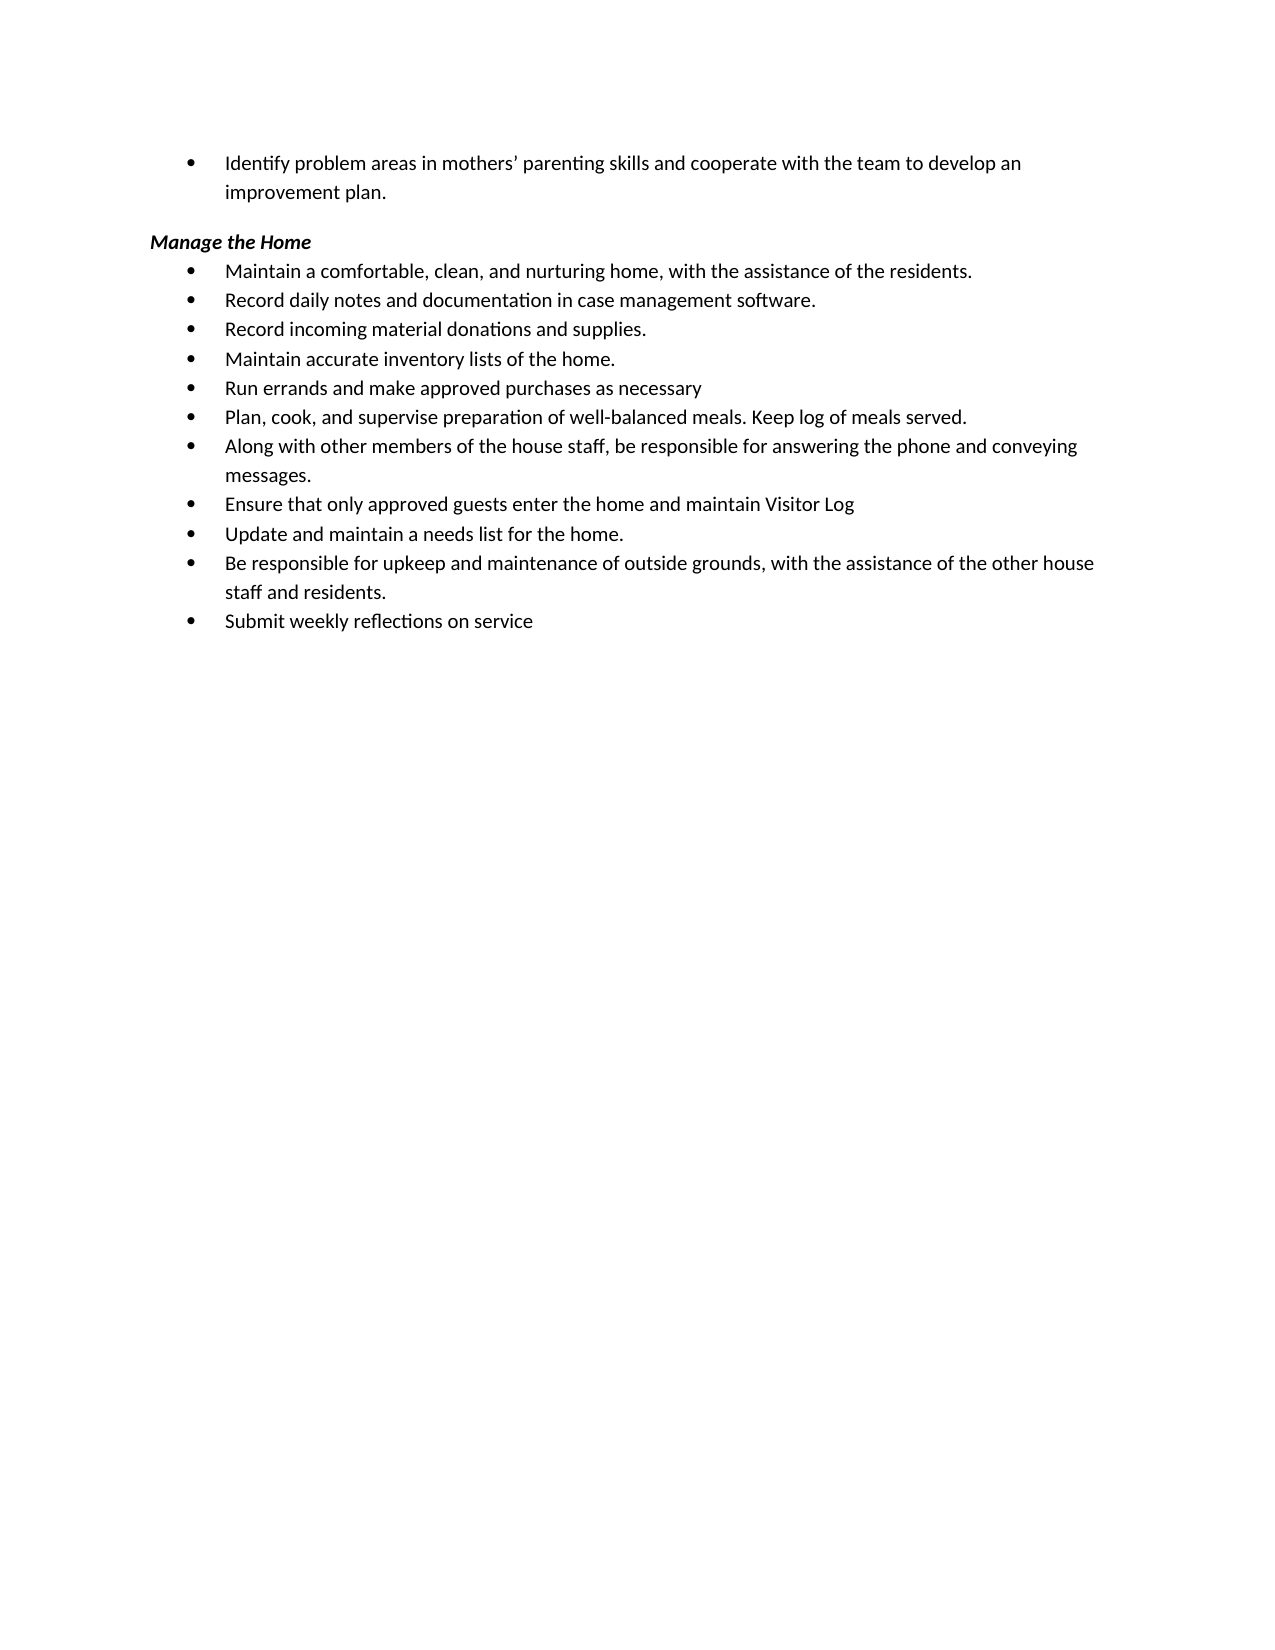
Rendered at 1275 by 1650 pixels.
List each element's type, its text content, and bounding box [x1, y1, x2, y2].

list Maintain accurate inventory lists of the home. [187, 346, 1125, 371]
list Along with other members of the house staff, be responsible for answering the phone and conveying messages. [187, 433, 1125, 488]
list Identify problem areas in mothers’ parenting skills and cooperate with the team to develop an improvement plan. [187, 150, 1125, 204]
text Manage the Home [150, 229, 1125, 254]
list Record daily notes and documentation in case management software. [187, 287, 1125, 313]
list Be responsible for upkeep and maintenance of outside grounds, with the assistance of the other house staff and residents. [187, 550, 1125, 604]
list Plan, cook, and supervise preparation of well-balanced meals. Keep log of meals served. [187, 404, 1125, 429]
list Submit weekly reflections on service [187, 608, 1125, 634]
list Record incoming material donations and supplies. [187, 317, 1125, 342]
list Update and maintain a needs list for the home. [187, 521, 1125, 546]
list Maintain a comfortable, clean, and nurturing home, with the assistance of the residents. [187, 258, 1125, 284]
list Ensure that only approved guests enter the home and maintain Visitor Log [187, 492, 1125, 517]
list Run errands and make approved purchases as necessary [187, 375, 1125, 400]
